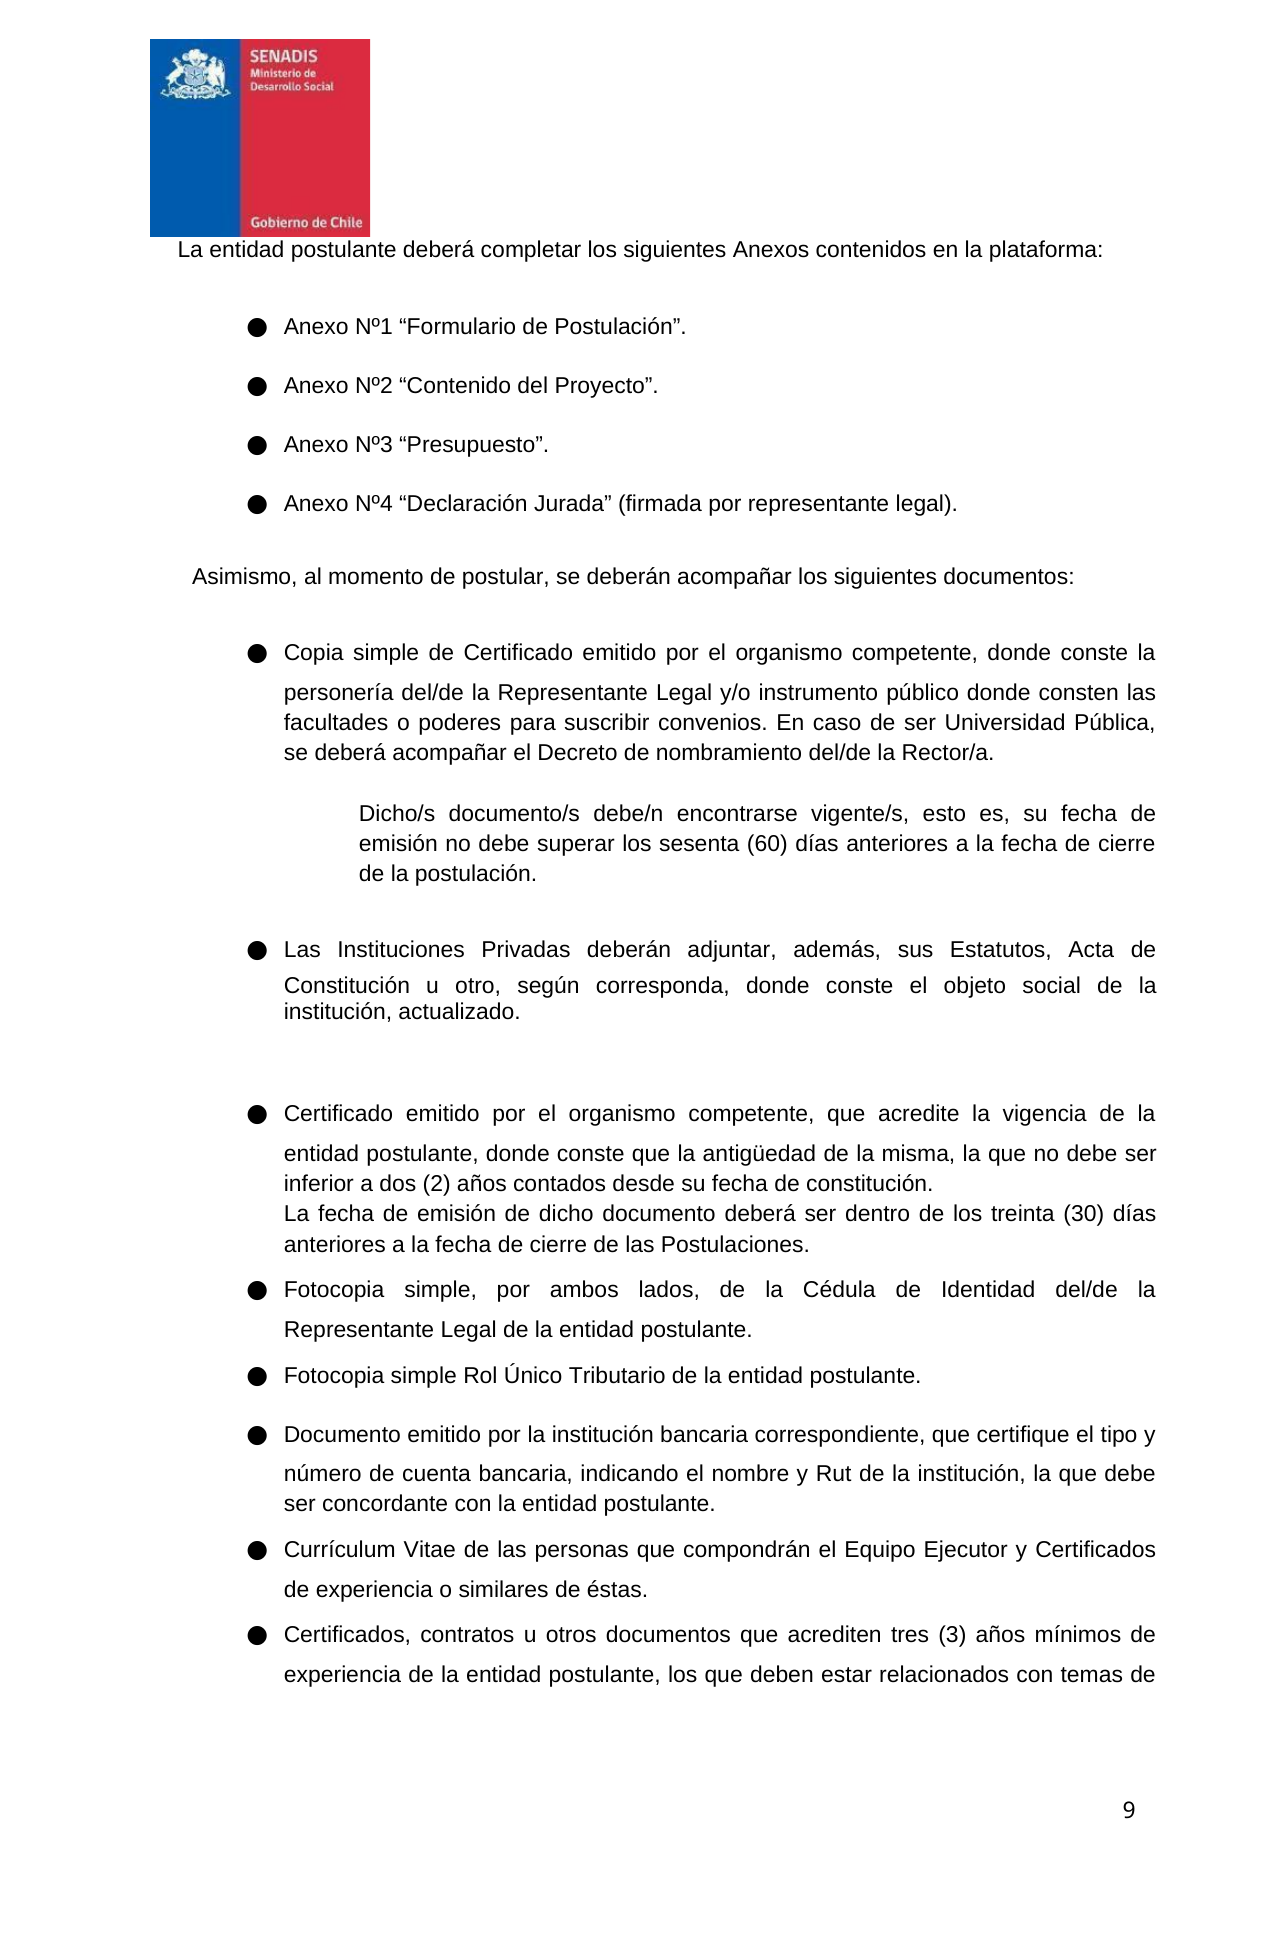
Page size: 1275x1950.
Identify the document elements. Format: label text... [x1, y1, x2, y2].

list Copia simple de Certificado emitido por el organismo competente, donde conste la personería del/de la Representante Legal y/o instrumento público donde consten las facultades o poderes para suscribir convenios. En caso de ser Universidad Pública, se deberá acompañar el Decreto de nombramiento del/de la Rector/a. [246, 624, 1157, 766]
list Currículum Vitae de las personas que compondrán el Equipo Ejecutor y Certificados de experiencia o similares de éstas. [246, 1521, 1157, 1602]
list Anexo Nº3 “Presupuesto”. [246, 415, 1157, 467]
list Dicho/s documento/s debe/n encontrarse vigente/s, esto es, su fecha de emisión no debe superar los sesenta (60) días anteriores a la fecha de cierre de la postulación. [359, 800, 1157, 886]
list Anexo Nº1 “Formulario de Postulación”. [246, 298, 1157, 349]
text La fecha de emisión de dicho documento deberá ser dentro de los treinta (30) días anteriores a la fecha de cierre de las Postulaciones. [284, 1200, 1157, 1257]
list Anexo Nº4 “Declaración Jurada” (firmada por representante legal). [246, 474, 1157, 526]
list Documento emitido por la institución bancaria correspondiente, que certifique el tipo y número de cuenta bancaria, indicando el nombre y Rut de la institución, la que debe ser concordante con la entidad postulante. [246, 1405, 1157, 1517]
text La entidad postulante deberá completar los siguientes Anexos contenidos en la plataforma: [177, 236, 1135, 263]
list Las Instituciones Privadas deberán adjuntar, además, sus Estatutos, Acta de Constitución u otro, según corresponda, donde conste el objeto social de la institución, actualizado. [246, 921, 1157, 1024]
list Certificado emitido por el organismo competente, que acredite la vigencia de la entidad postulante, donde conste que la antigüedad de la misma, la que no debe ser inferior a dos (2) años contados desde su fecha de constitución. [246, 1085, 1157, 1197]
list Anexo Nº2 “Contenido del Proyecto”. [246, 357, 1157, 408]
picture [150, 39, 371, 237]
list Fotocopia simple Rol Único Tributario de la entidad postulante. [246, 1346, 1157, 1397]
list Fotocopia simple, por ambos lados, de la Cédula de Identidad del/de la Representante Legal de la entidad postulante. [246, 1261, 1157, 1342]
text Asimismo, al momento de postular, se deberán acompañar los siguientes documentos: [192, 563, 1157, 590]
